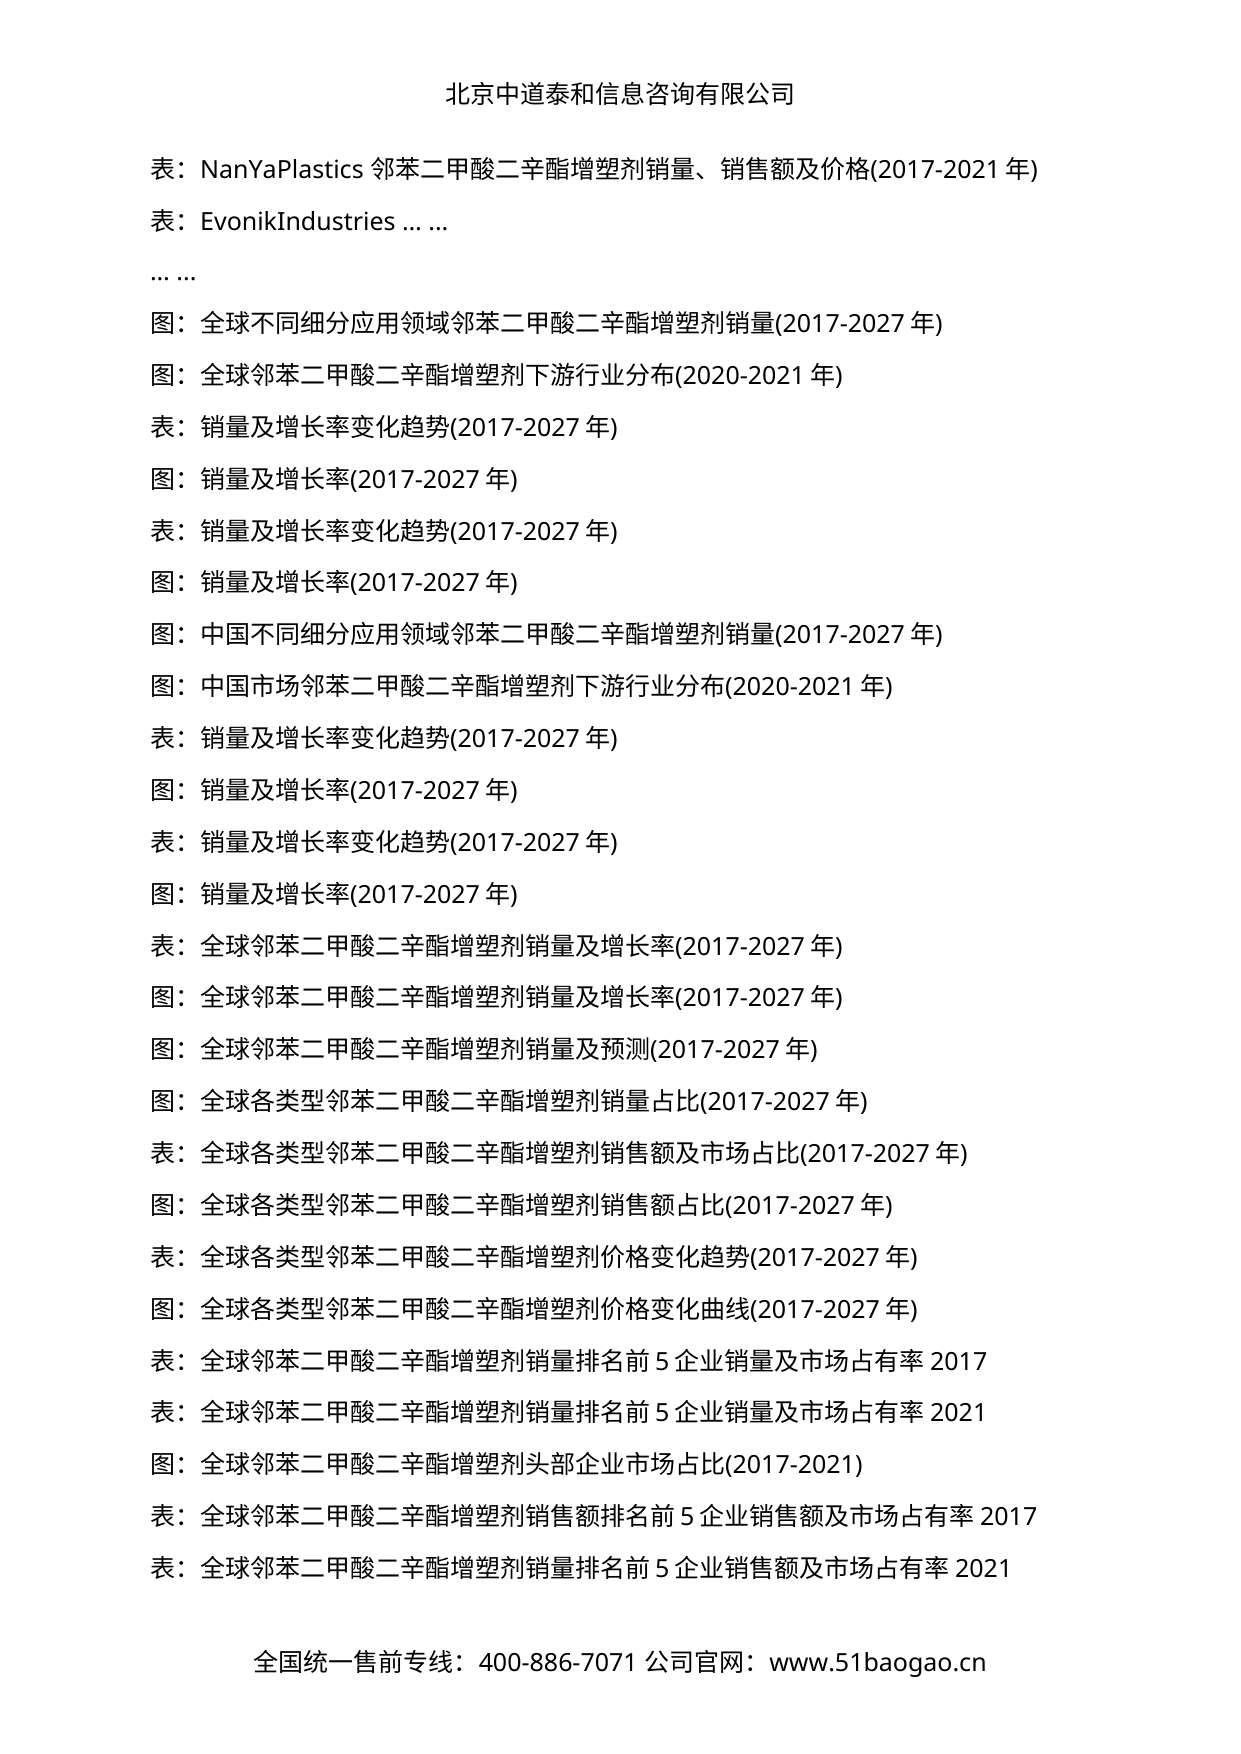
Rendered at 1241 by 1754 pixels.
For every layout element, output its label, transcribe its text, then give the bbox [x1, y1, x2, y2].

text … ... [150, 254, 1090, 288]
text 图：中国市场邻苯二甲酸二辛酯增塑剂下游行业分布(2020-2021年) [150, 667, 1090, 703]
text 图：全球不同细分应用领域邻苯二甲酸二辛酯增塑剂销量(2017-2027年) [150, 303, 1090, 340]
text 图：全球邻苯二甲酸二辛酯增塑剂销量及预测(2017-2027年) [150, 1030, 1090, 1066]
text 表：全球邻苯二甲酸二辛酯增塑剂销量及增长率(2017-2027年) [150, 926, 1090, 962]
text 表：销量及增长率变化趋势(2017-2027年) [150, 822, 1090, 858]
text 图：销量及增长率(2017-2027年) [150, 770, 1090, 807]
text 图：全球邻苯二甲酸二辛酯增塑剂销量及增长率(2017-2027年) [150, 978, 1090, 1014]
text 表：全球邻苯二甲酸二辛酯增塑剂销量排名前5企业销量及市场占有率 2021 [150, 1393, 1090, 1429]
text 图：全球各类型邻苯二甲酸二辛酯增塑剂价格变化曲线(2017-2027年) [150, 1289, 1090, 1325]
text 图：全球邻苯二甲酸二辛酯增塑剂头部企业市场占比(2017-2021) [150, 1445, 1090, 1481]
text 图：全球各类型邻苯二甲酸二辛酯增塑剂销量占比(2017-2027年) [150, 1082, 1090, 1118]
text 表：销量及增长率变化趋势(2017-2027年) [150, 718, 1090, 755]
text 表：全球邻苯二甲酸二辛酯增塑剂销售额排名前5企业销售额及市场占有率 2017 [150, 1497, 1090, 1533]
text 图：销量及增长率(2017-2027年) [150, 563, 1090, 599]
text 图：中国不同细分应用领域邻苯二甲酸二辛酯增塑剂销量(2017-2027年) [150, 615, 1090, 651]
text 图：销量及增长率(2017-2027年) [150, 874, 1090, 910]
text 表：全球各类型邻苯二甲酸二辛酯增塑剂价格变化趋势(2017-2027年) [150, 1237, 1090, 1273]
text 表：全球各类型邻苯二甲酸二辛酯增塑剂销售额及市场占比(2017-2027年) [150, 1133, 1090, 1170]
text 表：全球邻苯二甲酸二辛酯增塑剂销量排名前5企业销量及市场占有率 2017 [150, 1341, 1090, 1377]
text 表：NanYaPlastics 邻苯二甲酸二辛酯增塑剂销量、销售额及价格(2017-2021年) [150, 150, 1090, 186]
text 表：全球邻苯二甲酸二辛酯增塑剂销量排名前5企业销售额及市场占有率 2021 [150, 1548, 1090, 1585]
text 表：销量及增长率变化趋势(2017-2027年) [150, 407, 1090, 443]
text 图：全球邻苯二甲酸二辛酯增塑剂下游行业分布(2020-2021年) [150, 355, 1090, 392]
text 图：全球各类型邻苯二甲酸二辛酯增塑剂销售额占比(2017-2027年) [150, 1185, 1090, 1222]
text 表：EvonikIndustries … ... [150, 202, 1090, 238]
text 表：销量及增长率变化趋势(2017-2027年) [150, 511, 1090, 547]
text 图：销量及增长率(2017-2027年) [150, 459, 1090, 495]
